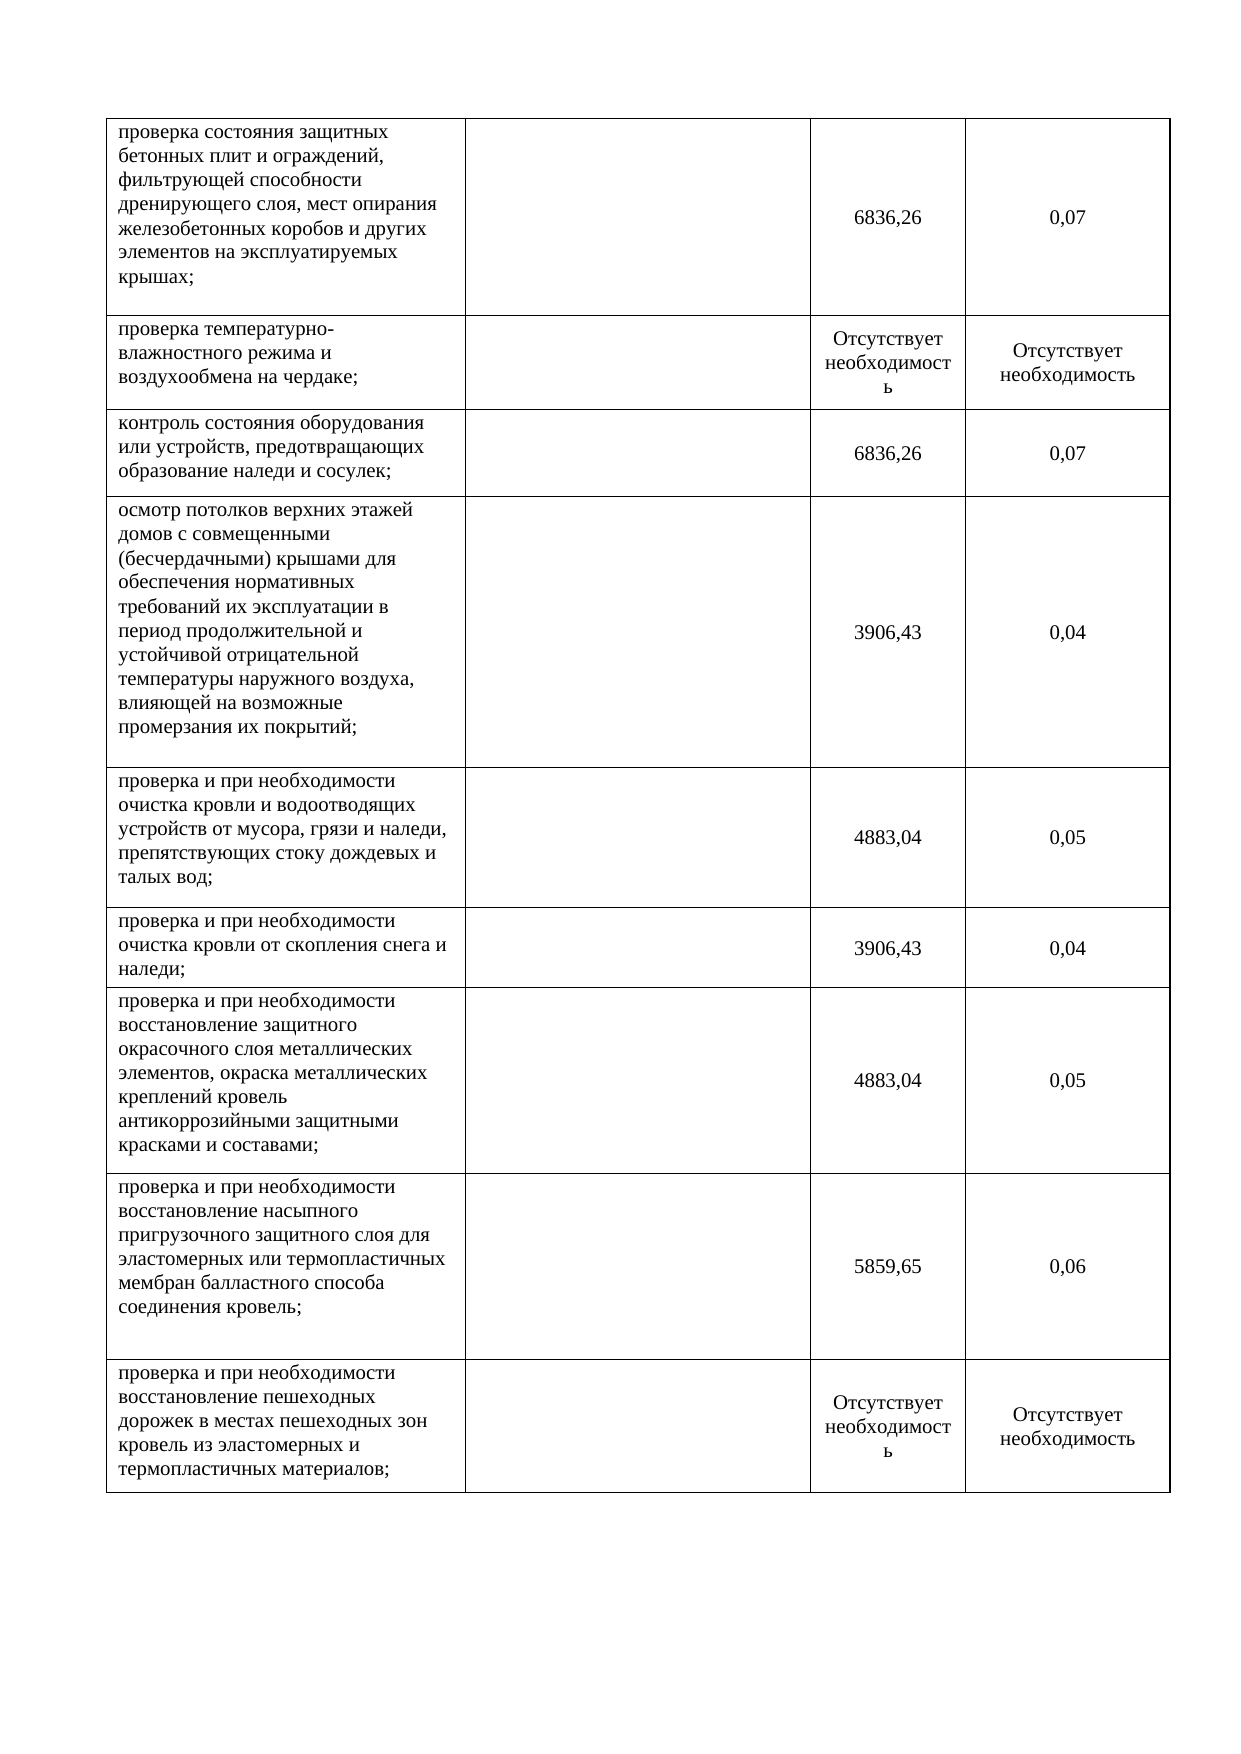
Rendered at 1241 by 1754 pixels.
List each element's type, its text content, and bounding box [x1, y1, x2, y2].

table_cell проверка состояния защитных бетонных плит и ограждений, фильтрующей способности дренирующего слоя, мест опирания железобетонных коробов и других элементов на эксплуатируемых крышах; [107, 119, 465, 315]
table_cell Отсутствует необходимость [811, 316, 965, 409]
table_cell 4883,04 [811, 768, 965, 907]
table_cell проверка температурно-влажностного режима и воздухообмена на чердаке; [107, 316, 465, 409]
table_cell Отсутствует необходимость [966, 1360, 1169, 1492]
table_cell 0,04 [966, 497, 1169, 767]
table_cell [466, 410, 810, 496]
table_cell проверка и при необходимости восстановление защитного окрасочного слоя металлических элементов, окраска металлических креплений кровель антикоррозийными защитными красками и составами; [107, 988, 465, 1173]
table_cell 0,05 [966, 988, 1169, 1173]
table_cell Отсутствует необходимость [966, 316, 1169, 409]
table_cell [466, 988, 810, 1173]
table_cell [466, 1174, 810, 1359]
table_cell проверка и при необходимости восстановление пешеходных дорожек в местах пешеходных зон кровель из эластомерных и термопластичных материалов; [107, 1360, 465, 1492]
table_cell [466, 908, 810, 987]
table_cell 3906,43 [811, 908, 965, 987]
table_cell 3906,43 [811, 497, 965, 767]
table_cell [466, 497, 810, 767]
table_cell [466, 1360, 810, 1492]
table_cell осмотр потолков верхних этажей домов с совмещенными (бесчердачными) крышами для обеспечения нормативных требований их эксплуатации в период продолжительной и устойчивой отрицательной температуры наружного воздуха, влияющей на возможные промерзания их покрытий; [107, 497, 465, 767]
table_cell проверка и при необходимости восстановление насыпного пригрузочного защитного слоя для эластомерных или термопластичных мембран балластного способа соединения кровель; [107, 1174, 465, 1359]
table_cell [466, 768, 810, 907]
table_cell 0,04 [966, 908, 1169, 987]
table_cell 0,07 [966, 119, 1169, 315]
table_cell 6836,26 [811, 119, 965, 315]
table_cell проверка и при необходимости очистка кровли и водоотводящих устройств от мусора, грязи и наледи, препятствующих стоку дождевых и талых вод; [107, 768, 465, 907]
table_cell Отсутствует необходимость [811, 1360, 965, 1492]
table_cell [466, 316, 810, 409]
table_cell 0,05 [966, 768, 1169, 907]
table_cell [466, 119, 810, 315]
table_cell проверка и при необходимости очистка кровли от скопления снега и наледи; [107, 908, 465, 987]
table_cell 0,07 [966, 410, 1169, 496]
table_cell 5859,65 [811, 1174, 965, 1359]
table_cell контроль состояния оборудования или устройств, предотвращающих образование наледи и сосулек; [107, 410, 465, 496]
table_cell 0,06 [966, 1174, 1169, 1359]
table_cell 4883,04 [811, 988, 965, 1173]
table_cell 6836,26 [811, 410, 965, 496]
